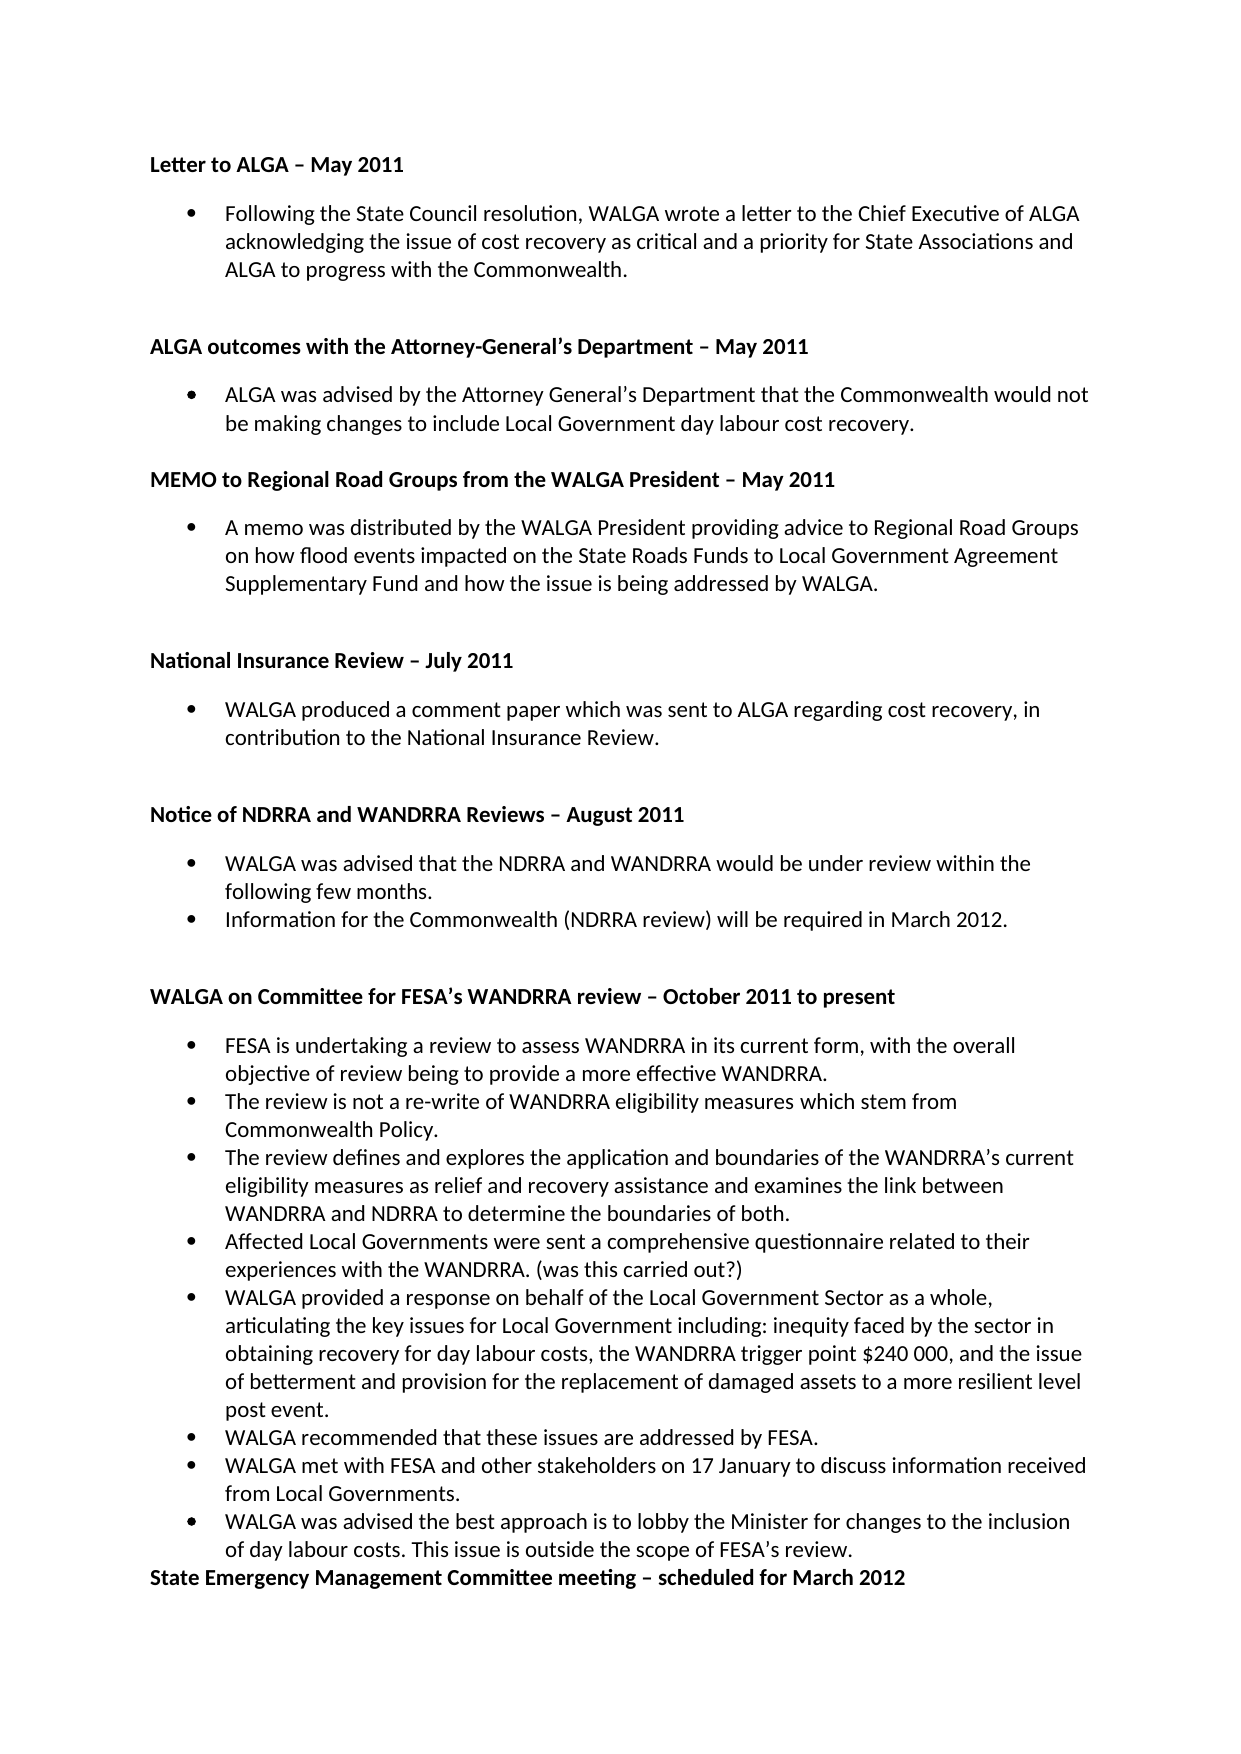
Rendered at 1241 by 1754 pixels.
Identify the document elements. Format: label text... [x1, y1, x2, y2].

text Notice of NDRRA and WANDRRA Reviews – August 2011 [150, 800, 1090, 828]
text State Emergency Management Committee meeting – scheduled for March 2012 [150, 1563, 1090, 1591]
list Affected Local Governments were sent a comprehensive questionnaire related to their experiences with the WANDRRA. (was this carried out?) [187, 1227, 1090, 1283]
list WALGA met with FESA and other stakeholders on 17 January to discuss information received from Local Governments. [187, 1451, 1090, 1507]
list WALGA produced a comment paper which was sent to ALGA regarding cost recovery, in contribution to the National Insurance Review. [187, 695, 1090, 751]
list FESA is undertaking a review to assess WANDRRA in its current form, with the overall objective of review being to provide a more effective WANDRRA. [187, 1031, 1090, 1087]
list The review is not a re-write of WANDRRA eligibility measures which stem from Commonwealth Policy. [187, 1087, 1090, 1143]
list WALGA provided a response on behalf of the Local Government Sector as a whole, articulating the key issues for Local Government including: inequity faced by the sector in obtaining recovery for day labour costs, the WANDRRA trigger point $240 000, and the issue of betterment and provision for the replacement of damaged assets to a more resilient level post event. [187, 1283, 1090, 1423]
list A memo was distributed by the WALGA President providing advice to Regional Road Groups on how flood events impacted on the State Roads Funds to Local Government Agreement Supplementary Fund and how the issue is being addressed by WALGA. [187, 513, 1090, 598]
list ALGA was advised by the Attorney General’s Department that the Commonwealth would not be making changes to include Local Government day labour cost recovery. [187, 381, 1090, 437]
list Information for the Commonwealth (NDRRA review) will be required in March 2012. [187, 905, 1090, 933]
text National Insurance Review – July 2011 [150, 646, 1090, 674]
list The review defines and explores the application and boundaries of the WANDRRA’s current eligibility measures as relief and recovery assistance and examines the link between WANDRRA and NDRRA to determine the boundaries of both. [187, 1143, 1090, 1227]
list WALGA was advised the best approach is to lobby the Minister for changes to the inclusion of day labour costs. This issue is outside the scope of FESA’s review. [187, 1507, 1090, 1563]
text WALGA on Committee for FESA’s WANDRRA review – October 2011 to present [150, 982, 1090, 1010]
list Following the State Council resolution, WALGA wrote a letter to the Chief Executive of ALGA acknowledging the issue of cost recovery as critical and a priority for State Associations and ALGA to progress with the Commonwealth. [187, 199, 1090, 283]
text Letter to ALGA – May 2011 [150, 150, 1090, 178]
list WALGA was advised that the NDRRA and WANDRRA would be under review within the following few months. [187, 849, 1090, 905]
list WALGA recommended that these issues are addressed by FESA. [187, 1423, 1090, 1451]
text ALGA outcomes with the Attorney-General’s Department – May 2011 [150, 332, 1090, 360]
text MEMO to Regional Road Groups from the WALGA President – May 2011 [150, 465, 1090, 493]
